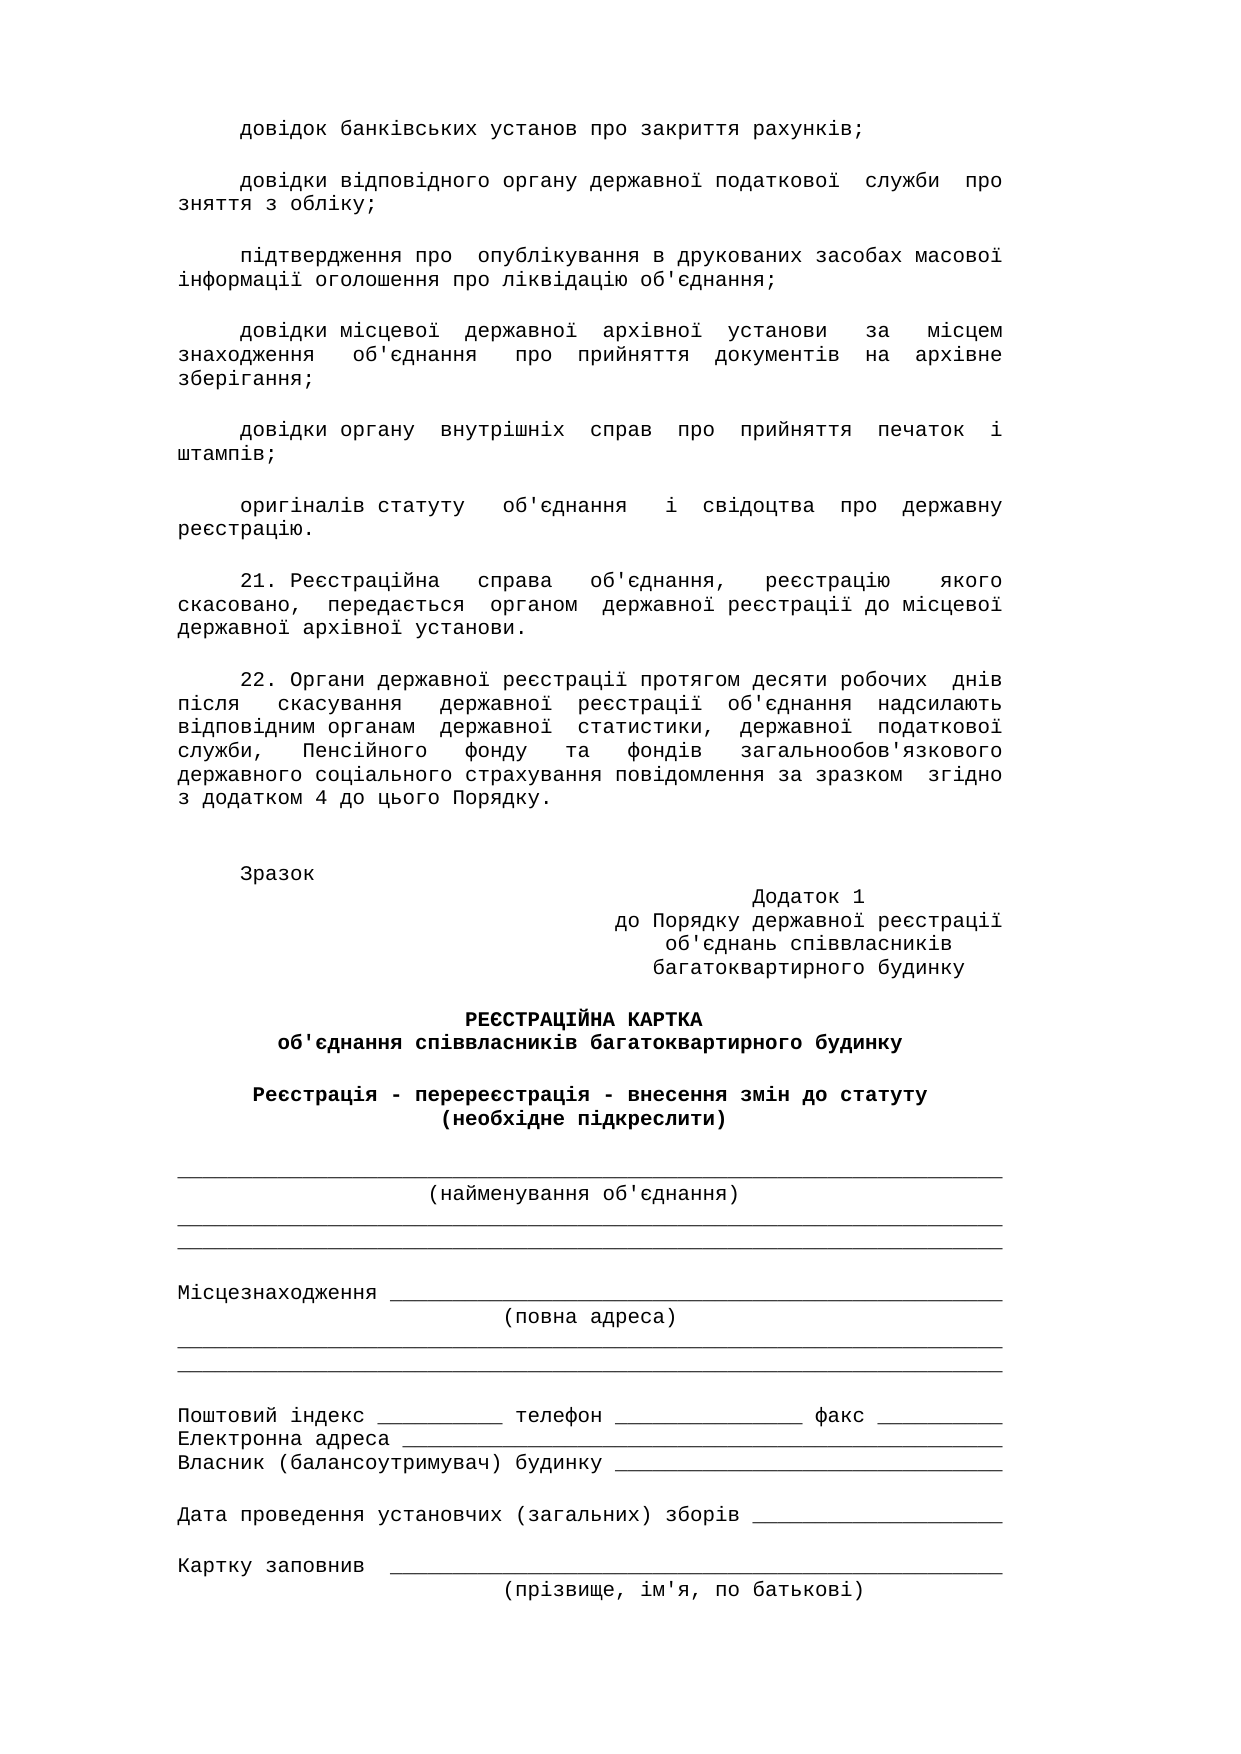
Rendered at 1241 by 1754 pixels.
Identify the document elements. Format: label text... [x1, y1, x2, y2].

text довідки місцевої державної архівної установи за місцем знаходження об'єднання про прийняття документів на архівне зберігання; [177, 320, 1152, 419]
text оригіналів статуту об'єднання і свідоцтва про державну реєстрацію. [177, 495, 1152, 570]
text Місцезнаходження _________________________________________________ (повна адреса) [177, 1282, 1152, 1329]
text __________________________________________________________________ [177, 1329, 1152, 1353]
text Зразок Додаток 1 до Порядку державної реєстрації об'єднань співвласників багатоквартирного будинку [177, 862, 1152, 1009]
text Дата проведення установчих (загальних) зборів ____________________ [177, 1503, 1152, 1555]
text Поштовий індекс __________ телефон _______________ факс __________ Електронна адреса ________________________________________________ Власник (балансоутримувач) будинку _______________________________ [177, 1404, 1152, 1503]
text 22. Органи державної реєстрації протягом десяти робочих днів після скасування державної реєстрації об'єднання надсилають відповідним органам державної статистики, державної податкової служби, Пенсійного фонду та фондів загальнообов'язкового державного соціального страхування повідомлення за зразком згідно з додатком 4 до цього Порядку. [177, 669, 1152, 862]
text довідок банківських установ про закриття рахунків; [177, 118, 1152, 170]
text __________________________________________________________________ [177, 1207, 1152, 1230]
text __________________________________________________________________ (найменування об'єднання) [177, 1159, 1152, 1207]
text Реєстрація - перереєстрація - внесення змін до статуту (необхідне підкреслити) [177, 1084, 1152, 1159]
text __________________________________________________________________ [177, 1230, 1152, 1282]
text Картку заповнив _________________________________________________ (прізвище, ім'я, по батькові) [177, 1555, 1152, 1602]
text __________________________________________________________________ [177, 1353, 1152, 1404]
text 21. Реєстраційна справа об'єднання, реєстрацію якого скасовано, передається органом державної реєстрації до місцевої державної архівної установи. [177, 570, 1152, 669]
text довідки органу внутрішніх справ про прийняття печаток і штампів; [177, 419, 1152, 495]
text РЕЄСТРАЦІЙНА КАРТКА об'єднання співвласників багатоквартирного будинку [177, 1009, 1152, 1084]
text підтвердження про опублікування в друкованих засобах масової інформації оголошення про ліквідацію об'єднання; [177, 245, 1152, 320]
text довідки відповідного органу державної податкової служби про зняття з обліку; [177, 170, 1152, 245]
